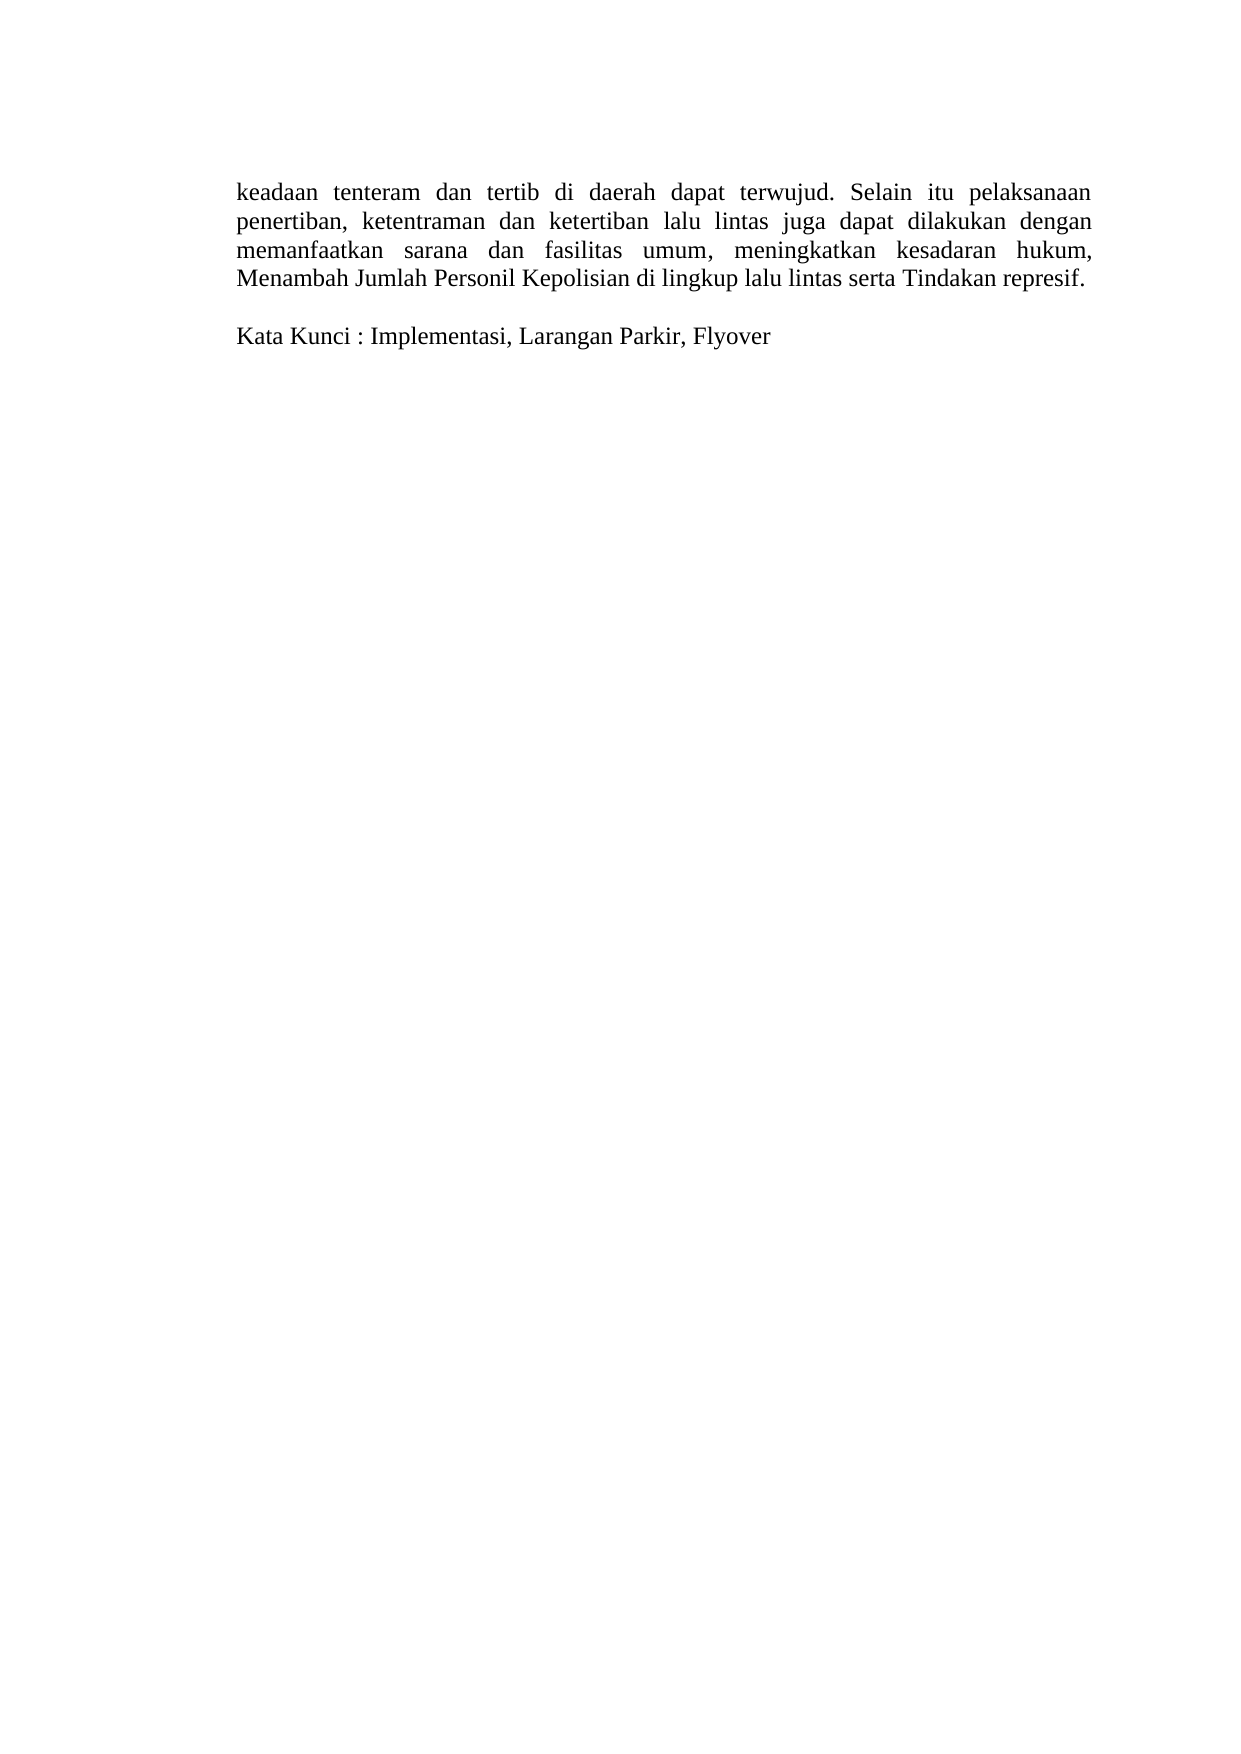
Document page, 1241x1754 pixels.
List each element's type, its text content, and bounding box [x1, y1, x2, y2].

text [236, 177, 1093, 292]
text Kata Kunci : Implementasi, Larangan Parkir, Flyover [236, 321, 1129, 350]
